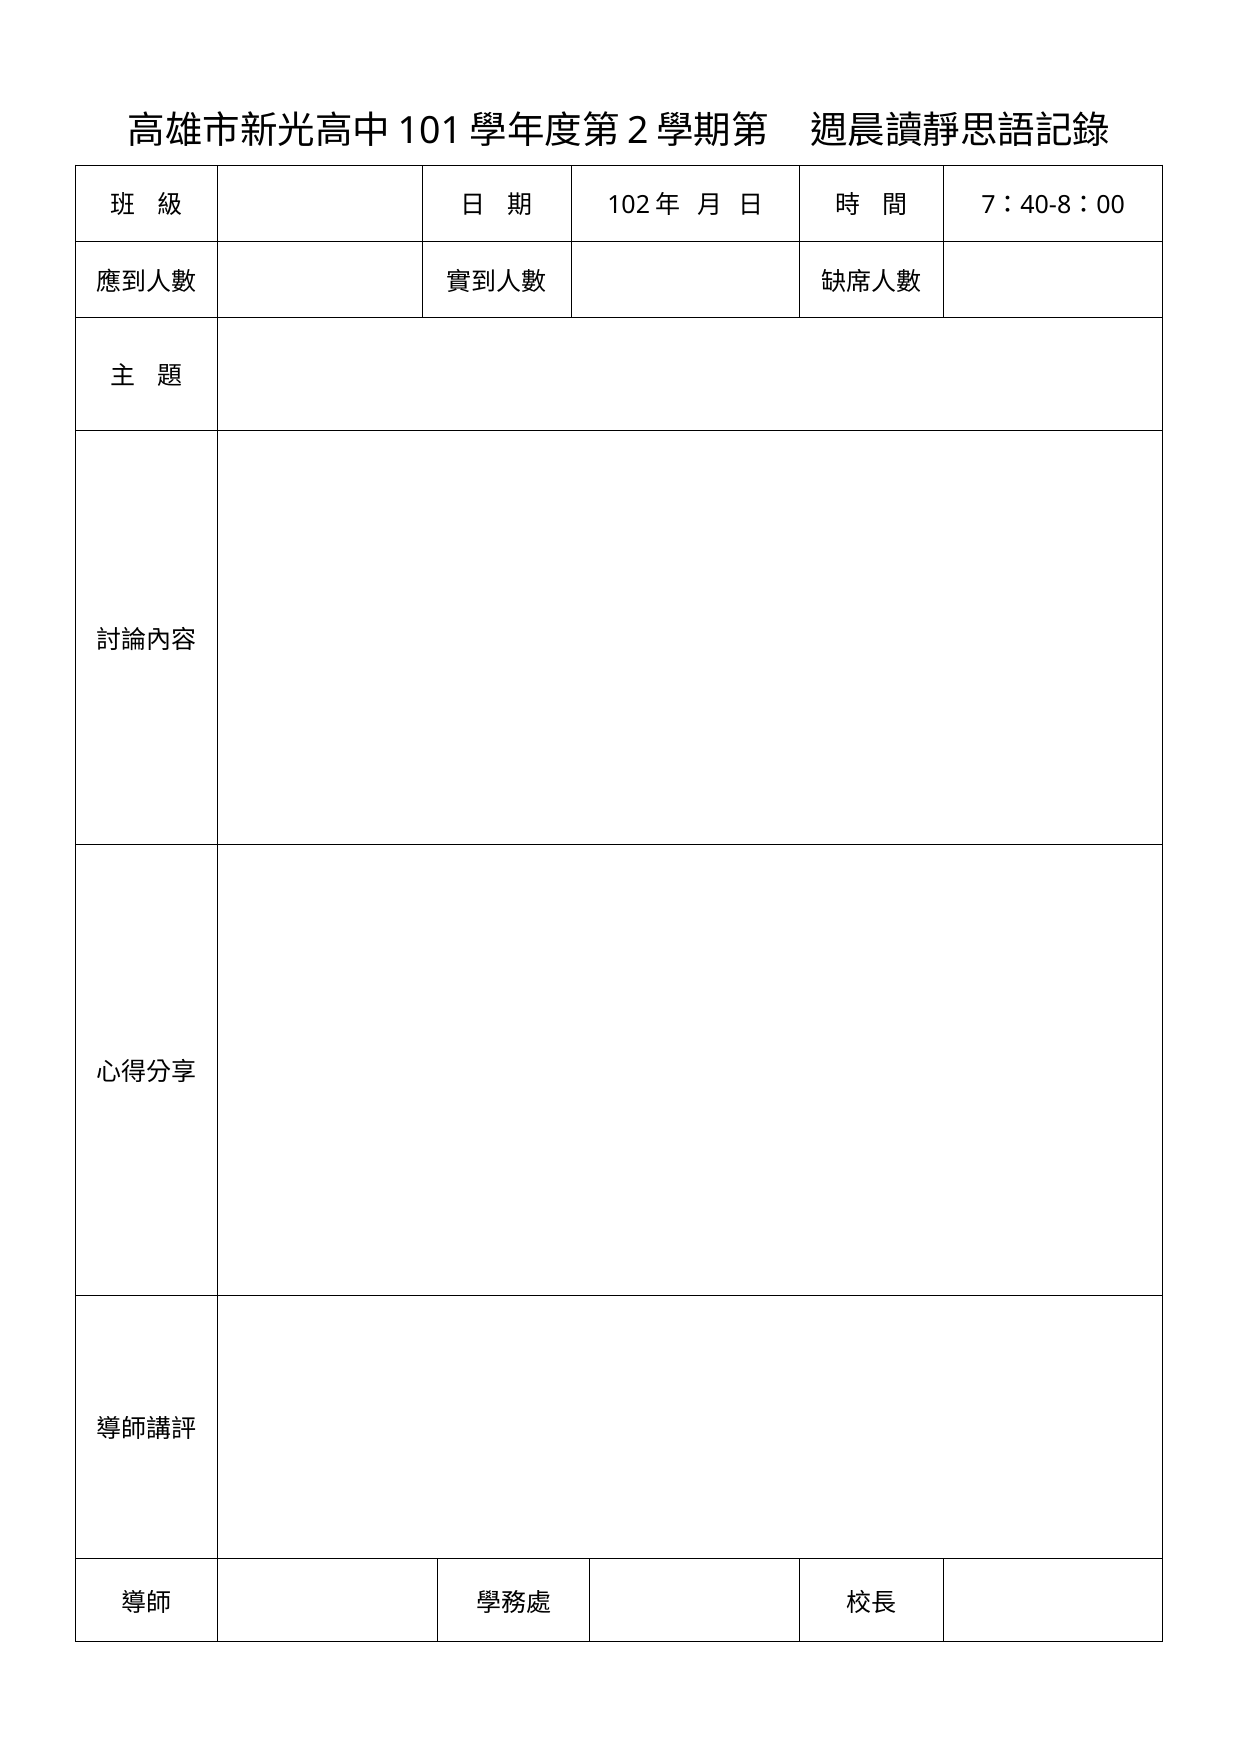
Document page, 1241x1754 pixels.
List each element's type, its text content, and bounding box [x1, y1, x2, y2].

table_cell [218, 1559, 437, 1641]
table_cell [218, 845, 1162, 1295]
table_cell [218, 318, 1162, 430]
table_cell [944, 1559, 1162, 1641]
table_cell 學務處 [438, 1559, 589, 1641]
table_header 日 期 [423, 166, 571, 241]
table_cell 討論內容 [76, 431, 217, 844]
text 高雄市新光高中101學年度第2學期第 週晨讀靜思語記錄 [75, 89, 1162, 164]
table_header 102年 月 日 [572, 166, 799, 241]
table_cell [944, 242, 1162, 317]
table_header [218, 166, 422, 241]
table_header 7：40-8：00 [944, 166, 1162, 241]
table_cell 心得分享 [76, 845, 217, 1295]
table_cell 實到人數 [423, 242, 571, 317]
table_header 時 間 [800, 166, 943, 241]
table_cell [218, 431, 1162, 844]
table_cell 校長 [800, 1559, 943, 1641]
table_cell [218, 1296, 1162, 1558]
table_header 班 級 [76, 166, 217, 241]
table_cell [572, 242, 799, 317]
table_cell [590, 1559, 799, 1641]
table_cell 導師講評 [76, 1296, 217, 1558]
table_cell 應到人數 [76, 242, 217, 317]
table_cell 缺席人數 [800, 242, 943, 317]
table_cell [218, 242, 422, 317]
table_cell 主 題 [76, 318, 217, 430]
table_cell 導師 [76, 1559, 217, 1641]
